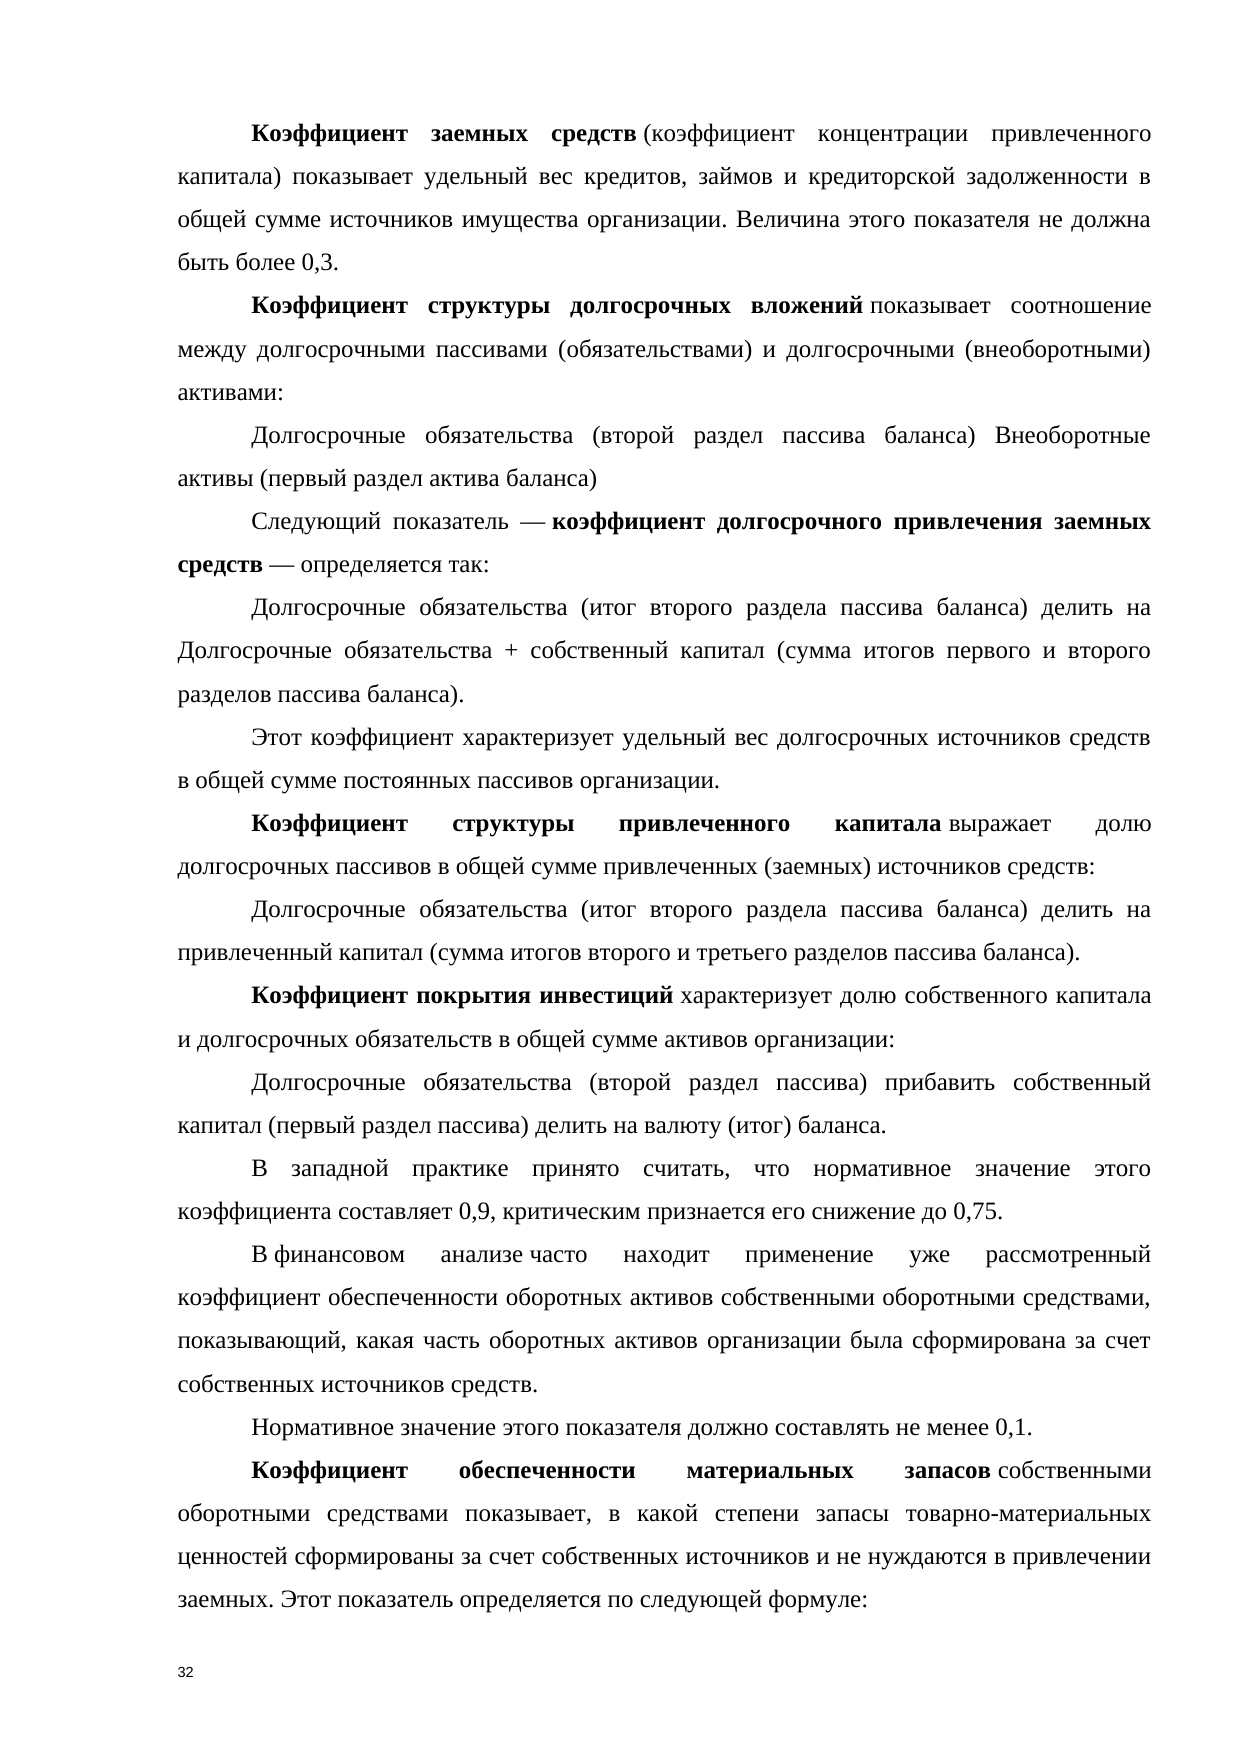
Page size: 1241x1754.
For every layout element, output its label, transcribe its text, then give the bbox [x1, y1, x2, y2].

text Этот коэффициент характеризует удельный вес долгосрочных источников средств в общей сумме постоянных пассивов организации. [177, 722, 1152, 794]
text Коэффициент структуры долгосрочных вложений показывает соотношение между долгосрочными пассивами (обязательствами) и долгосрочными (внеоборотными) активами: [177, 291, 1152, 406]
text В финансовом анализе часто находит применение уже рассмотренный коэффициент обеспеченности оборотных активов собственными оборотными средствами, показывающий, какая часть оборотных активов организации была сформирована за счет собственных источников средств. [177, 1239, 1152, 1397]
text Следующий показатель — коэффициент долгосрочного привлечения заемных средств — определяется так: [177, 506, 1152, 578]
text Коэффициент структуры привлеченного капитала выражает долю долгосрочных пассивов в общей сумме привлеченных (заемных) источников средств: [177, 808, 1152, 880]
text Коэффициент обеспеченности материальных запасов собственными оборотными средствами показывает, в какой степени запасы товарно-материальных ценностей сформированы за счет собственных источников и не нуждаются в привлечении заемных. Этот показатель определяется по следующей формуле: [177, 1455, 1152, 1613]
text Коэффициент заемных средств (коэффициент концентрации привлеченного капитала) показывает удельный вес кредитов, займов и кредиторской задолженности в общей сумме источников имущества организации. Величина этого показателя не должна быть более 0,3. [177, 118, 1152, 276]
text В западной практике принято считать, что нормативное значение этого коэффициента составляет 0,9, критическим признается его снижение до 0,75. [177, 1153, 1152, 1225]
text Долгосрочные обязательства (итог второго раздела пассива баланса) делить на привлеченный капитал (сумма итогов второго и третьего разделов пассива баланса). [177, 894, 1152, 966]
text Долгосрочные обязательства (итог второго раздела пассива баланса) делить на Долгосрочные обязательства + собственный капитал (сумма итогов первого и второго разделов пассива баланса). [177, 592, 1152, 707]
text Коэффициент покрытия инвестиций характеризует долю собственного капитала и долгосрочных обязательств в общей сумме активов организации: [177, 981, 1152, 1052]
text Долгосрочные обязательства (второй раздел пассива баланса) Внеоборотные активы (первый раздел актива баланса) [177, 420, 1152, 492]
text Долгосрочные обязательства (второй раздел пассива) прибавить собственный капитал (первый раздел пассива) делить на валюту (итог) баланса. [177, 1067, 1152, 1139]
text Нормативное значение этого показателя должно составлять не менее 0,1. [177, 1412, 1152, 1441]
